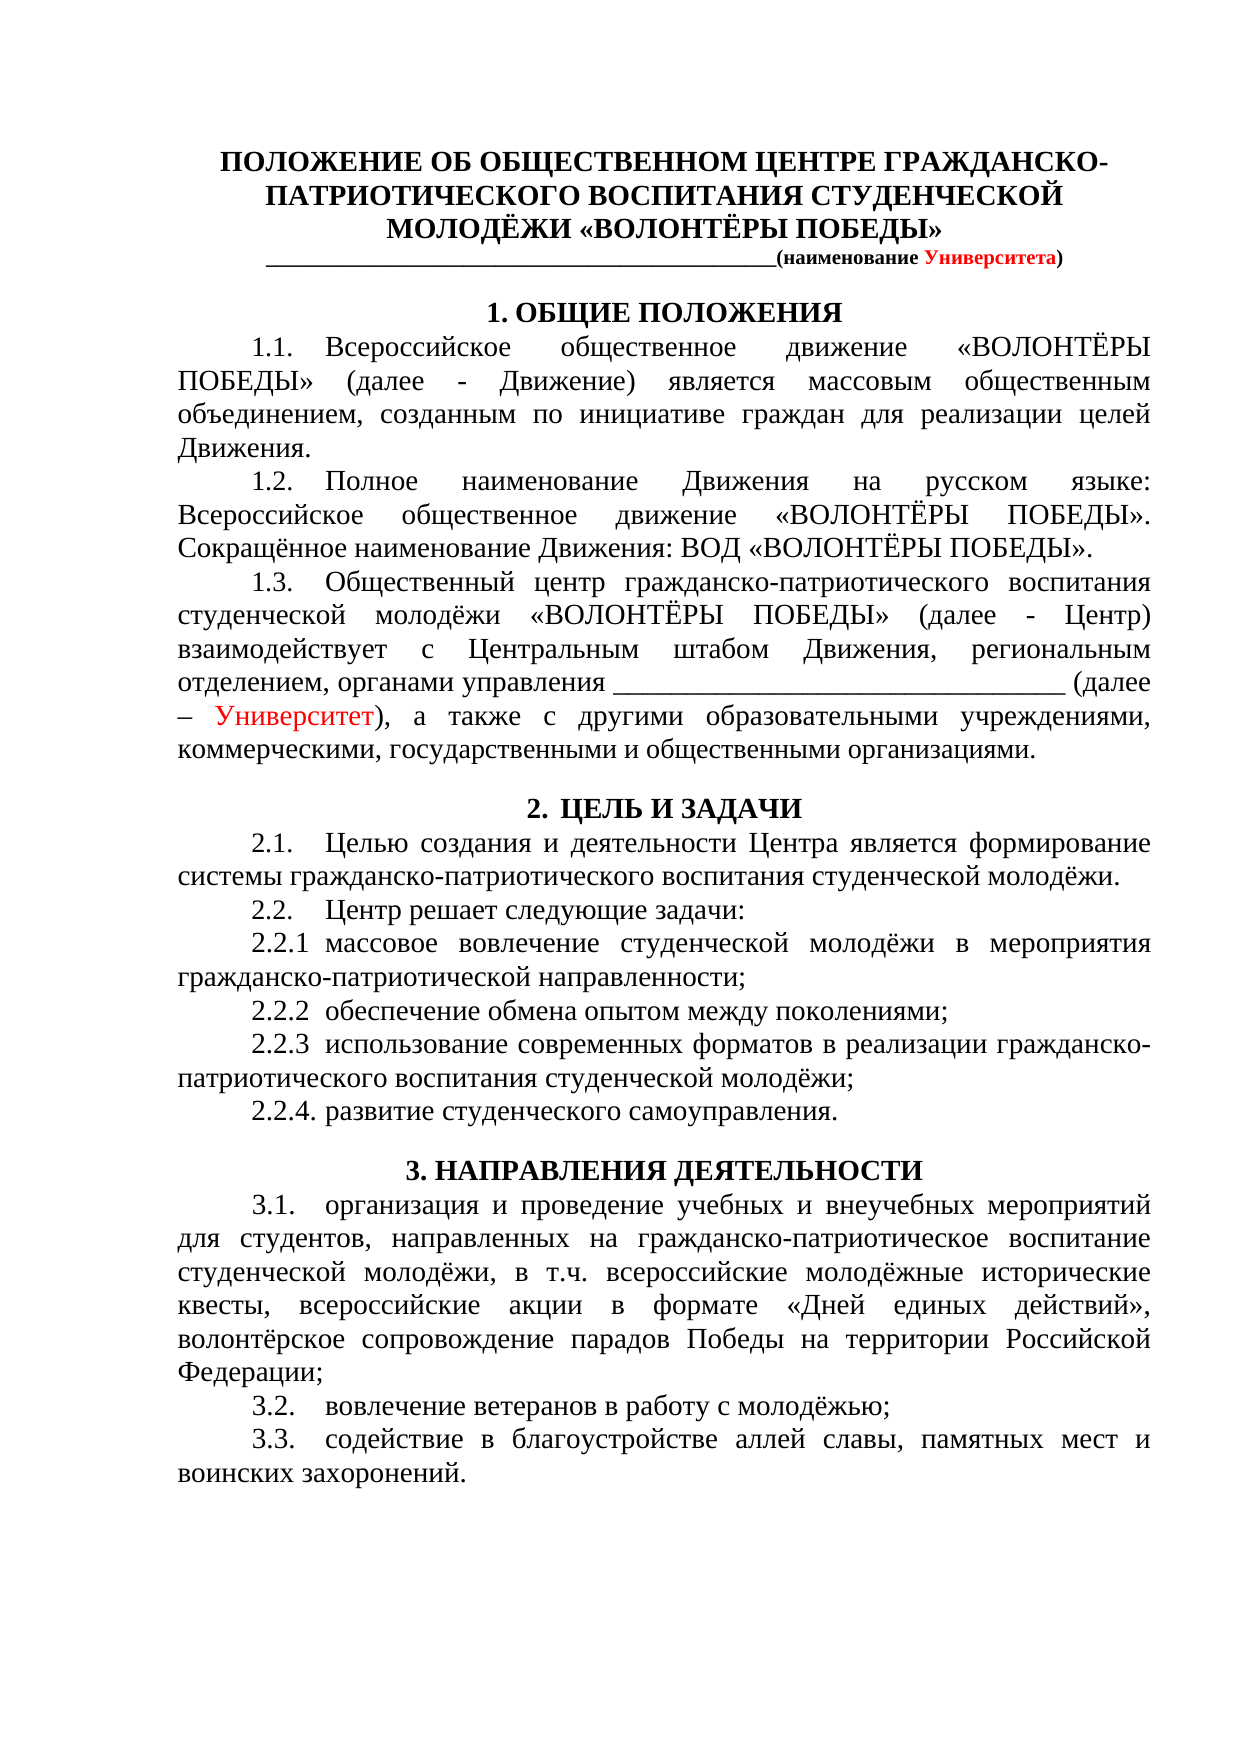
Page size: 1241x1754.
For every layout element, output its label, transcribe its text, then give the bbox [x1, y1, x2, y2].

list содействие в благоустройстве аллей славы, памятных мест и воинских захоронений. [177, 1422, 1152, 1489]
list массовое вовлечение студенческой молодёжи в мероприятия гражданско-патриотической направленности; [177, 926, 1152, 993]
list развитие студенческого самоуправления. [177, 1093, 1152, 1127]
list ЦЕЛЬ И ЗАДАЧИ [177, 791, 1152, 825]
list организация и проведение учебных и внеучебных мероприятий для студентов, направленных на гражданско-патриотическое воспитание студенческой молодёжи, в т.ч. всероссийские молодёжные исторические квесты, всероссийские акции в формате «Дней единых действий», волонтёрское сопровождение парадов Победы на территории Российской Федерации; [177, 1187, 1152, 1388]
list вовлечение ветеранов в работу с молодёжью; [177, 1388, 1152, 1422]
text _________________________________________________(наименование Университета) [177, 245, 1152, 269]
list Целью создания и деятельности Центра является формирование системы гражданско-патриотического воспитания студенческой молодёжи. [177, 825, 1152, 892]
list обеспечение обмена опытом между поколениями; [177, 993, 1152, 1026]
list Всероссийское общественное движение «ВОЛОНТЁРЫ ПОБЕДЫ» (далее - Движение) является массовым общественным объединением, созданным по инициативе граждан для реализации целей Движения. [177, 329, 1152, 463]
list Центр решает следующие задачи: [177, 892, 1152, 926]
list Общественный центр гражданско-патриотического воспитания студенческой молодёжи «ВОЛОНТЁРЫ ПОБЕДЫ» (далее - Центр) взаимодействует с Центральным штабом Движения, региональным отделением, органами управления _______________________________ (далее – Университет), а также с другими образовательными учреждениями, коммерческими, государственными и общественными организациями. [177, 564, 1152, 765]
list ОБЩИЕ ПОЛОЖЕНИЯ [177, 296, 1152, 329]
list Полное наименование Движения на русском языке: Всероссийское общественное движение «ВОЛОНТЁРЫ ПОБЕДЫ». Сокращённое наименование Движения: ВОД «ВОЛОНТЁРЫ ПОБЕДЫ». [177, 463, 1152, 564]
text ПОЛОЖЕНИЕ ОБ ОБЩЕСТВЕННОМ ЦЕНТРЕ ГРАЖДАНСКО-ПАТРИОТИЧЕСКОГО ВОСПИТАНИЯ СТУДЕНЧЕСКОЙ МОЛОДЁЖИ «ВОЛОНТЁРЫ ПОБЕДЫ» [177, 144, 1152, 245]
text 3. НАПРАВЛЕНИЯ ДЕЯТЕЛЬНОСТИ [177, 1153, 1152, 1187]
list использование современных форматов в реализации гражданско- патриотического воспитания студенческой молодёжи; [177, 1026, 1152, 1093]
